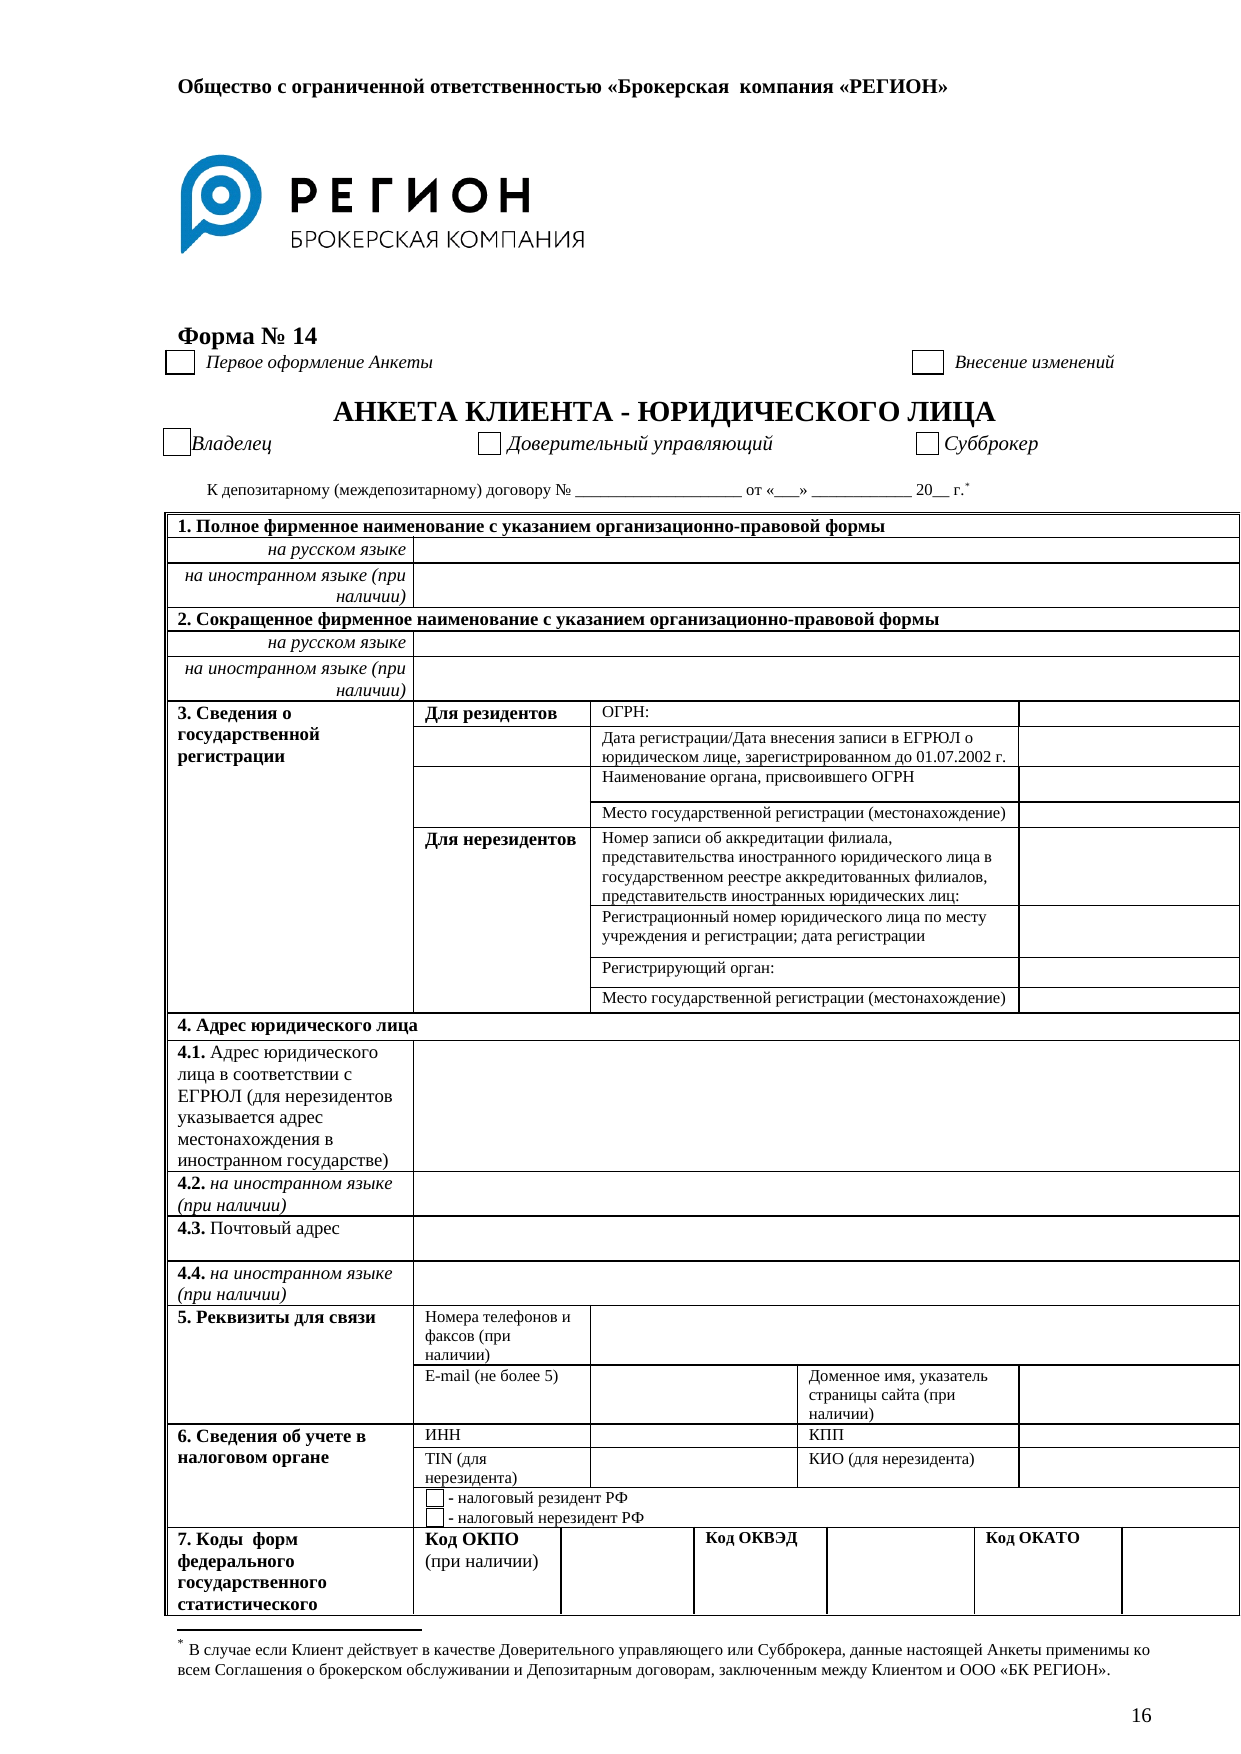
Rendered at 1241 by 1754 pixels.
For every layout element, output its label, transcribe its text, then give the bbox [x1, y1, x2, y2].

table_cell [414, 538, 1239, 562]
table_cell ОГРН: [591, 702, 1018, 726]
table_cell Регистрирующий орган: [591, 958, 1018, 986]
picture [177, 118, 591, 292]
table_cell на русском языке [168, 538, 413, 562]
table_cell - налоговый резидент РФ - налоговый нерезидент РФ [414, 1488, 1239, 1527]
table_cell 2. Сокращенное фирменное наименование с указанием организационно-правовой формы [168, 608, 1239, 630]
table_cell ИНН [414, 1425, 590, 1447]
table_cell Регистрационный номер юридического лица по месту учреждения и регистрации; дата регистрации [591, 906, 1018, 956]
table_cell [591, 1425, 797, 1447]
table_cell [591, 1448, 797, 1487]
table_cell [591, 1366, 797, 1423]
table_cell Место государственной регистрации (местонахождение) [591, 988, 1018, 1012]
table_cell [168, 1528, 413, 1614]
table_header Первое оформление Анкеты [195, 350, 912, 373]
table_cell Код ОКАТО [975, 1528, 1121, 1614]
table_cell Для нерезидентов [414, 828, 590, 1012]
table_cell 4.1. Адрес юридического лица в соответствии с ЕГРЮЛ (для нерезидентов указывается адрес местонахождения в иностранном государстве) [168, 1041, 413, 1171]
table_cell Номер записи об аккредитации филиала, представительства иностранного юридического лица в государственном реестре аккредитованных филиалов, представительств иностранных юридических лиц: [591, 828, 1018, 905]
table_cell [828, 1528, 974, 1614]
text АНКЕТА КЛИЕНТА - ЮРИДИЧЕСКОГО ЛИЦА [177, 394, 1152, 427]
table_cell на иностранном языке (при наличии) [168, 564, 413, 607]
table_cell [562, 1528, 693, 1614]
table_cell на русском языке [168, 632, 413, 656]
table_cell Доменное имя, указатель страницы сайта (при наличии) [798, 1366, 1018, 1423]
table_cell [414, 1172, 1239, 1215]
table_cell [1020, 1448, 1239, 1487]
table_cell E-mail (не более 5) [414, 1366, 590, 1423]
table_cell [1019, 727, 1239, 766]
table_cell 4.2. на иностранном языке (при наличии) [168, 1172, 413, 1215]
table_cell Номера телефонов и факсов (при наличии) [414, 1306, 590, 1364]
table_cell Наименование органа, присвоившего ОГРН [591, 767, 1018, 801]
text Владелец Доверительный управляющий Субброкер [162, 427, 1152, 456]
table_cell Место государственной регистрации (местонахождение) [591, 803, 1018, 827]
table_cell [1020, 803, 1239, 827]
table_cell [1020, 958, 1239, 986]
table_cell 4.4. на иностранном языке (при наличии) [168, 1262, 413, 1305]
table_cell [1020, 988, 1239, 1012]
table_header [167, 351, 194, 373]
table_cell [414, 1041, 1239, 1171]
table_cell Дата регистрации/Дата внесения записи в ЕГРЮЛ о юридическом лице, зарегистрированном до 01.07.2002 г. [591, 727, 1018, 766]
table_cell [414, 1217, 1239, 1260]
table_cell [1123, 1528, 1239, 1614]
table_cell Для резидентов [414, 702, 590, 726]
table_cell TIN (для нерезидента) [414, 1448, 590, 1487]
table_cell [1020, 828, 1239, 905]
table_cell 4. Адрес юридического лица [168, 1014, 1239, 1040]
table_header [913, 351, 943, 373]
text Форма № 14 [177, 292, 1152, 349]
table_cell [1020, 767, 1239, 801]
table_header 1. Полное фирменное наименование с указанием организационно-правовой формы [168, 515, 1239, 536]
table_cell [414, 767, 590, 827]
table_cell [414, 657, 1239, 700]
table_cell на иностранном языке (при наличии) [168, 657, 413, 700]
table_cell 3. Сведения о государственной регистрации [168, 702, 413, 1012]
table_cell КИО (для нерезидента) [798, 1448, 1018, 1487]
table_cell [414, 1528, 560, 1614]
table_cell [1020, 906, 1239, 956]
table_cell [1020, 702, 1239, 726]
table_cell Код ОКВЭД [695, 1528, 826, 1614]
table_cell 4.3. Почтовый адрес [168, 1217, 413, 1260]
text К депозитарному (междепозитарному) договору № ____________________ от «___» ____________ 20__ г. [207, 480, 1152, 499]
table_cell 6. Сведения об учете в налоговом органе [168, 1425, 413, 1527]
table_cell 5. Реквизиты для связи [168, 1306, 413, 1423]
table_cell [414, 632, 1239, 656]
table_cell [1020, 1366, 1239, 1423]
table_header Внесение изменений [944, 350, 1240, 373]
table_cell [414, 727, 590, 766]
table_cell [1020, 1425, 1239, 1447]
table_cell КПП [798, 1425, 1018, 1447]
table_cell [591, 1306, 1239, 1364]
table_cell [414, 564, 1239, 607]
table_cell [414, 1262, 1239, 1305]
